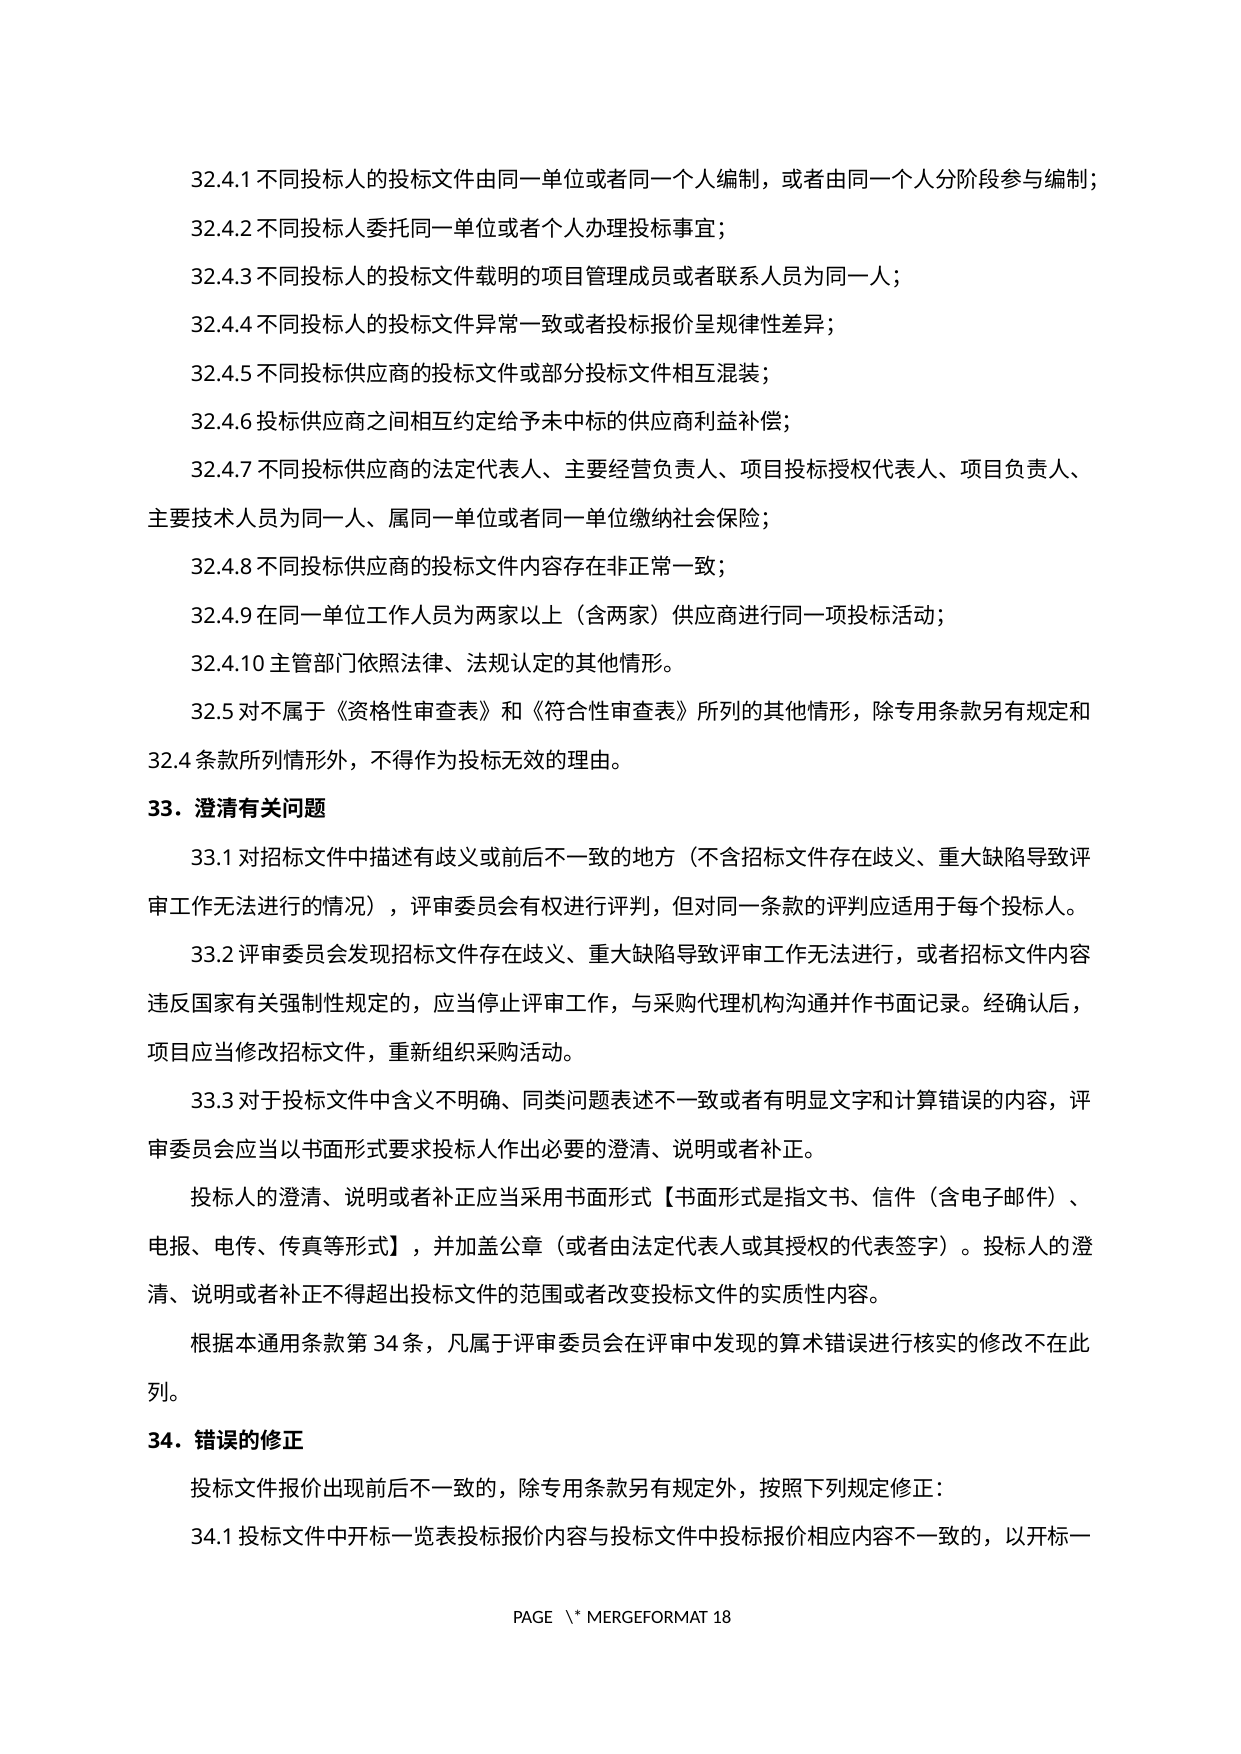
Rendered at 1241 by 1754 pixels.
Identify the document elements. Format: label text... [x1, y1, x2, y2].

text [148, 1519, 1093, 1552]
text 32.4.9在同一单位工作人员为两家以上（含两家）供应商进行同一项投标活动； [148, 597, 1093, 630]
text 32.4.10主管部门依照法律、法规认定的其他情形。 [148, 646, 1093, 678]
text 32.4.3不同投标人的投标文件载明的项目管理成员或者联系人员为同一人； [148, 259, 1093, 291]
text 34．错误的修正 [148, 1422, 1093, 1455]
text 32.4.7不同投标供应商的法定代表人、主要经营负责人、项目投标授权代表人、项目负责人、主要技术人员为同一人、属同一单位或者同一单位缴纳社会保险； [148, 452, 1093, 533]
text 32.4.4不同投标人的投标文件异常一致或者投标报价呈规律性差异； [148, 307, 1093, 339]
text 32.4.8不同投标供应商的投标文件内容存在非正常一致； [148, 549, 1093, 582]
text 33.2评审委员会发现招标文件存在歧义、重大缺陷导致评审工作无法进行，或者招标文件内容违反国家有关强制性规定的，应当停止评审工作，与采购代理机构沟通并作书面记录。经确认后，项目应当修改招标文件，重新组织采购活动。 [148, 937, 1093, 1067]
text 32.4.2不同投标人委托同一单位或者个人办理投标事宜； [148, 210, 1093, 243]
text 32.4.6投标供应商之间相互约定给予未中标的供应商利益补偿； [148, 404, 1093, 436]
text 33.1对招标文件中描述有歧义或前后不一致的地方（不含招标文件存在歧义、重大缺陷导致评审工作无法进行的情况），评审委员会有权进行评判，但对同一条款的评判应适用于每个投标人。 [148, 839, 1093, 921]
text 32.4.1不同投标人的投标文件由同一单位或者同一个人编制，或者由同一个人分阶段参与编制； [148, 162, 1093, 194]
text 32.4.5不同投标供应商的投标文件或部分投标文件相互混装； [148, 355, 1093, 388]
text 33．澄清有关问题 [148, 791, 1093, 824]
text 投标人的澄清、说明或者补正应当采用书面形式【书面形式是指文书、信件（含电子邮件）、电报、电传、传真等形式】，并加盖公章（或者由法定代表人或其授权的代表签字）。投标人的澄清、说明或者补正不得超出投标文件的范围或者改变投标文件的实质性内容。 [148, 1179, 1093, 1309]
text 投标文件报价出现前后不一致的，除专用条款另有规定外，按照下列规定修正： [148, 1471, 1093, 1503]
text 根据本通用条款第34条，凡属于评审委员会在评审中发现的算术错误进行核实的修改不在此列。 [148, 1325, 1093, 1407]
text 33.3对于投标文件中含义不明确、同类问题表述不一致或者有明显文字和计算错误的内容，评审委员会应当以书面形式要求投标人作出必要的澄清、说明或者补正。 [148, 1082, 1093, 1164]
text 32.5对不属于《资格性审查表》和《符合性审查表》所列的其他情形，除专用条款另有规定和32.4条款所列情形外，不得作为投标无效的理由。 [148, 694, 1093, 775]
